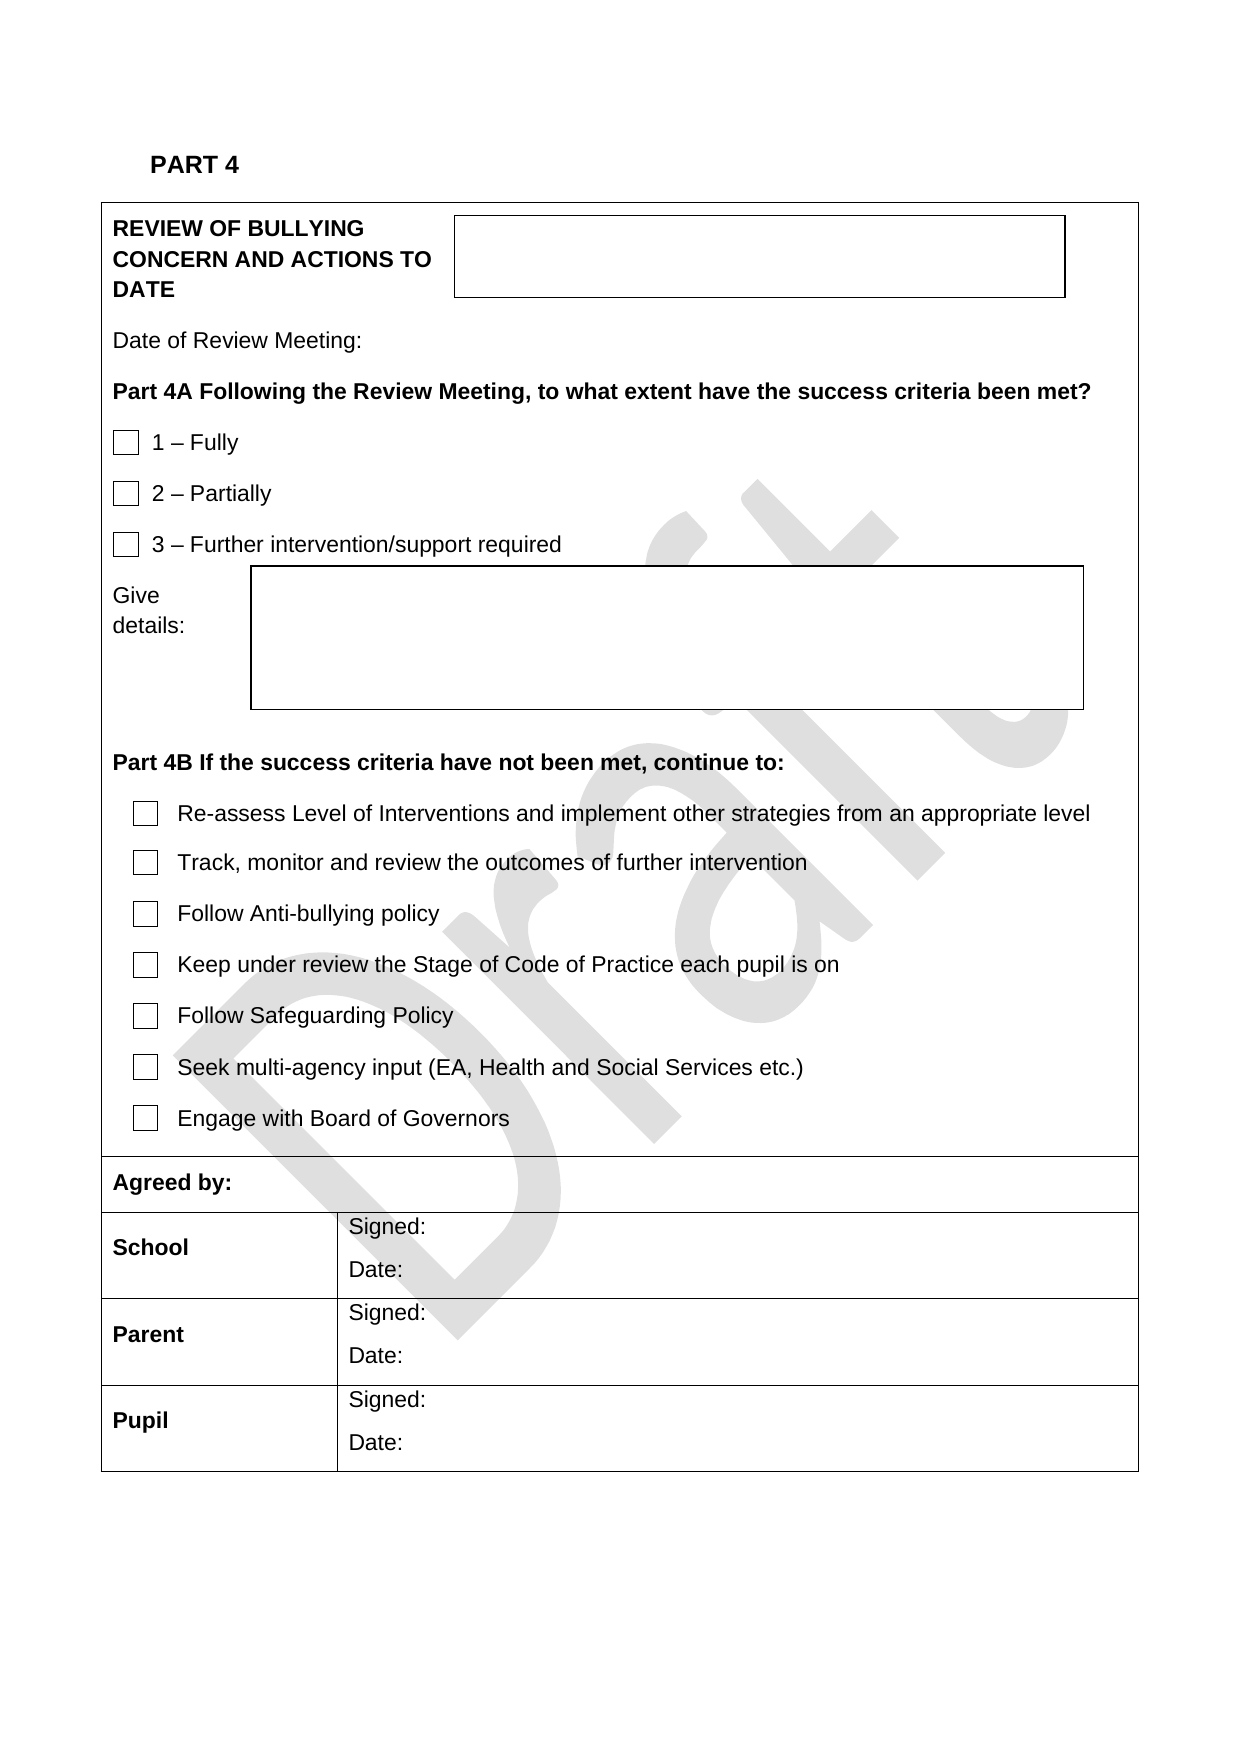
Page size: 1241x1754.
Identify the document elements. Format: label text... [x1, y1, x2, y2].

table_cell Parent [102, 1299, 337, 1385]
table_cell Signed: Date: [338, 1386, 1138, 1471]
table_cell Signed: Date: [338, 1299, 1138, 1385]
text PART 4 [150, 150, 1090, 179]
table_cell Signed: Date: [338, 1213, 1138, 1298]
table_cell Pupil [102, 1386, 337, 1471]
table_cell Agreed by: [102, 1157, 1138, 1212]
table_cell School [102, 1213, 337, 1298]
table_header REVIEW OF BULLYING CONCERN AND ACTIONS TO DATE Date of Review Meeting: Part 4A Following the Review Meeting, to what extent have the success criteria been met? 1 – Fully 2 – Partially 3 – Further intervention/support required Give details: Part 4B If the success criteria have not been met, continue to: Re-assess Level of Interventions and implement other strategies from an appropriate level Track, monitor and review the outcomes of further intervention Follow Anti-bullying policy Keep under review the Stage of Code of Practice each pupil is on Follow Safeguarding Policy Seek multi-agency input (EA, Health and Social Services etc.) Engage with Board of Governors [102, 203, 1138, 1156]
